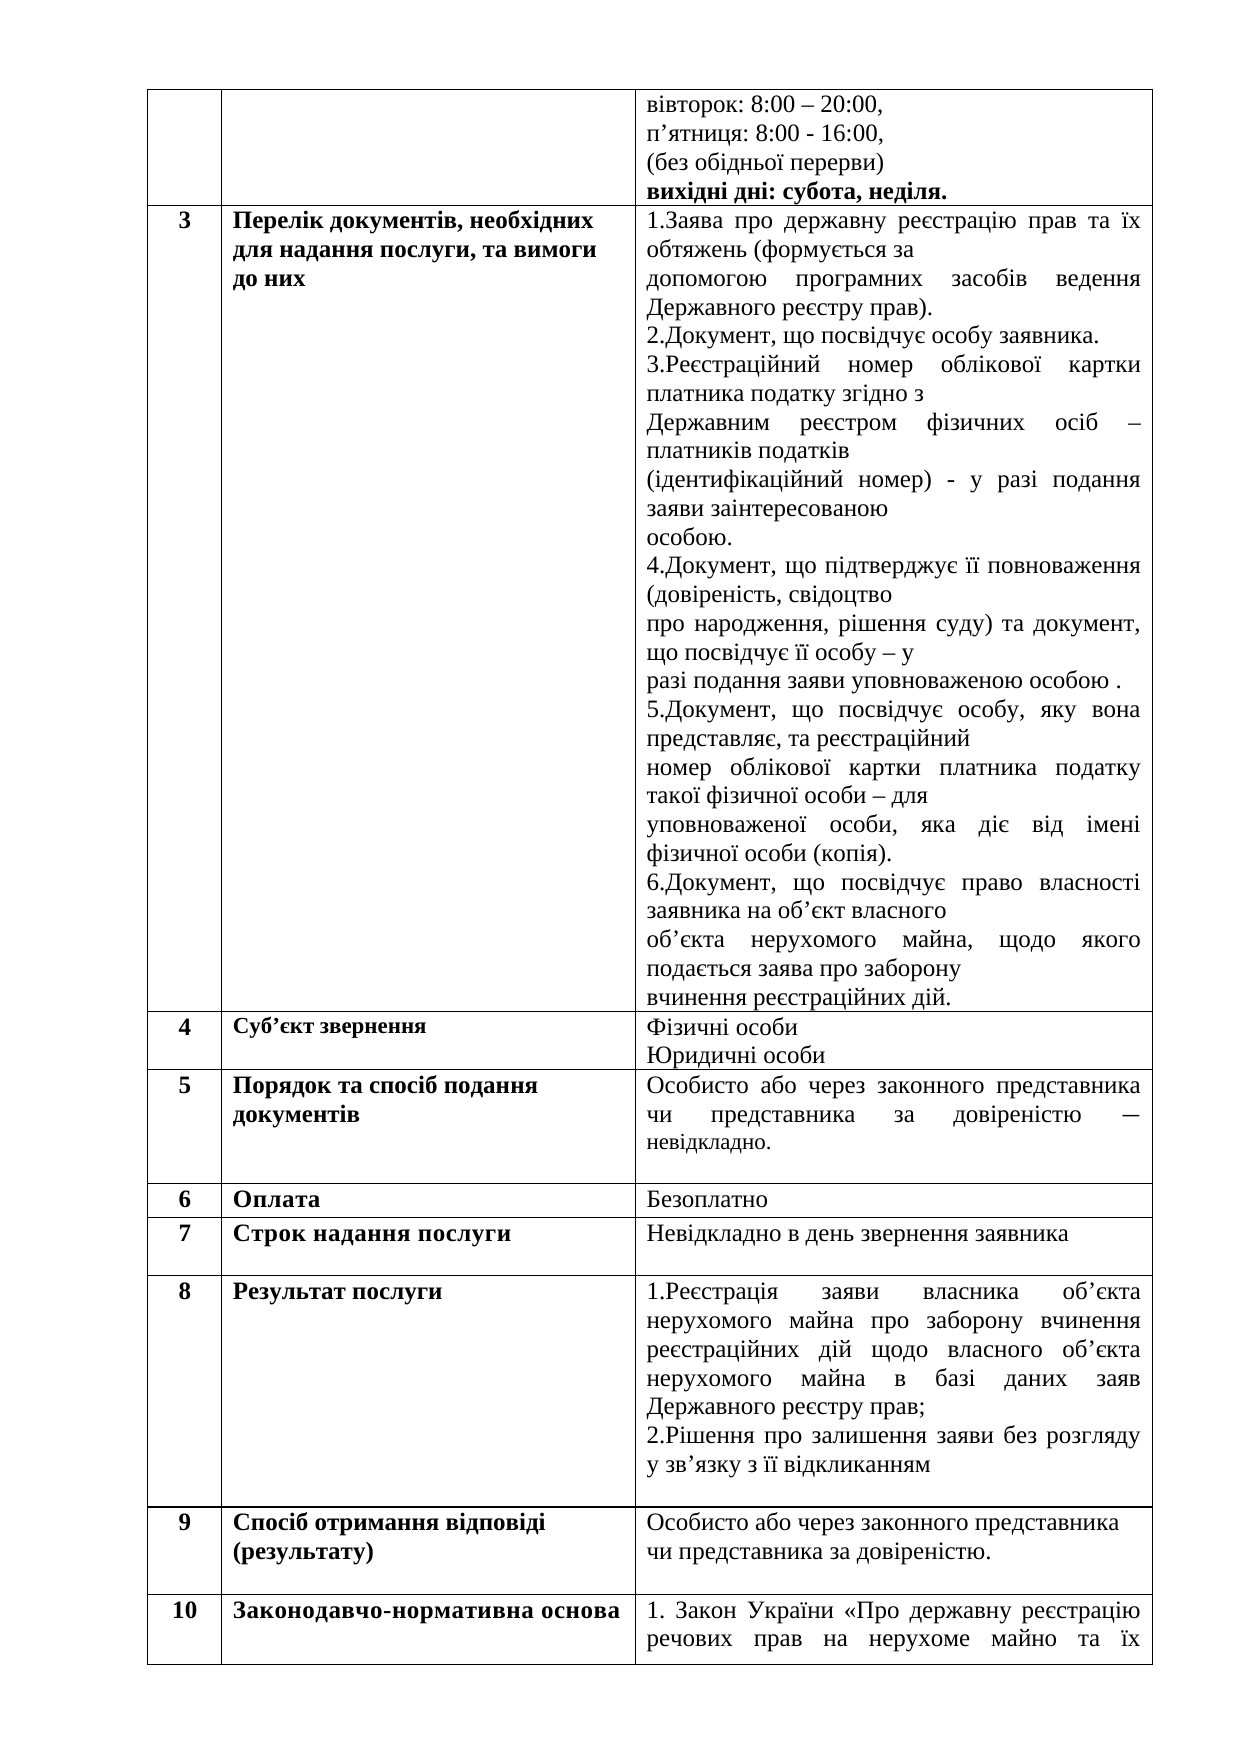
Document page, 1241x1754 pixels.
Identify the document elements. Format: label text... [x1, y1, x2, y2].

table_cell Результат послуги [222, 1276, 635, 1506]
table_cell Строк надання послуги [222, 1218, 635, 1275]
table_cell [636, 90, 1152, 204]
table_cell 3 [148, 206, 221, 1011]
table_cell 7 [148, 1218, 221, 1275]
table_cell 5 [148, 1070, 221, 1183]
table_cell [636, 1595, 1152, 1664]
table_cell 1.Заява про державну реєстрацію прав та їх обтяжень (формується за допомогою програмних засобів ведення Державного реєстру прав). 2.Документ, що посвідчує особу заявника. 3.Реєстраційний номер облікової картки платника податку згідно з Державним реєстром фізичних осіб – платників податків (ідентифікаційний номер) - у разі подання заяви заінтересованою особою. 4.Документ, що підтверджує її повноваження (довіреність, свідоцтво про народження, рішення суду) та документ, що посвідчує її особу – у разі подання заяви уповноваженою особою . 5.Документ, що посвідчує особу, яку вона представляє, та реєстраційний номер облікової картки платника податку такої фізичної особи – для уповноваженої особи, яка діє від імені фізичної особи (копія). 6.Документ, що посвідчує право власності заявника на об’єкт власного об’єкта нерухомого майна, щодо якого подається заява про заборону вчинення реєстраційних дій. [636, 206, 1152, 1011]
table_cell 4 [148, 1012, 221, 1069]
table_cell 1.Реєстрація заяви власника об’єкта нерухомого майна про заборону вчинення реєстраційних дій щодо власного об’єкта нерухомого майна в базі даних заяв Державного реєстру прав; 2.Рішення про залишення заяви без розгляду у зв’язку з її відкликанням [636, 1276, 1152, 1506]
table_cell Невідкладно в день звернення заявника [636, 1218, 1152, 1275]
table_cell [222, 90, 635, 204]
table_cell Безоплатно [636, 1184, 1152, 1217]
table_cell 2 [148, 90, 221, 204]
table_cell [222, 1595, 635, 1664]
table_cell 10 [148, 1595, 221, 1664]
table_cell Порядок та спосіб подання документів [222, 1070, 635, 1183]
table_cell 6 [148, 1184, 221, 1217]
table_cell 8 [148, 1276, 221, 1506]
table_cell Особисто або через законного представника чи представника за довіреністю — невідкладно. [636, 1070, 1152, 1183]
table_cell Оплата [222, 1184, 635, 1217]
table_cell Фізичні особи Юридичні особи [636, 1012, 1152, 1069]
table_cell Спосіб отримання відповіді (результату) [222, 1508, 635, 1594]
table_cell Особисто або через законного представника чи представника за довіреністю. [636, 1508, 1152, 1594]
table_cell 9 [148, 1508, 221, 1594]
table_cell Суб’єкт звернення [222, 1012, 635, 1069]
table_cell Перелік документів, необхідних для надання послуги, та вимоги до них [222, 206, 635, 1011]
